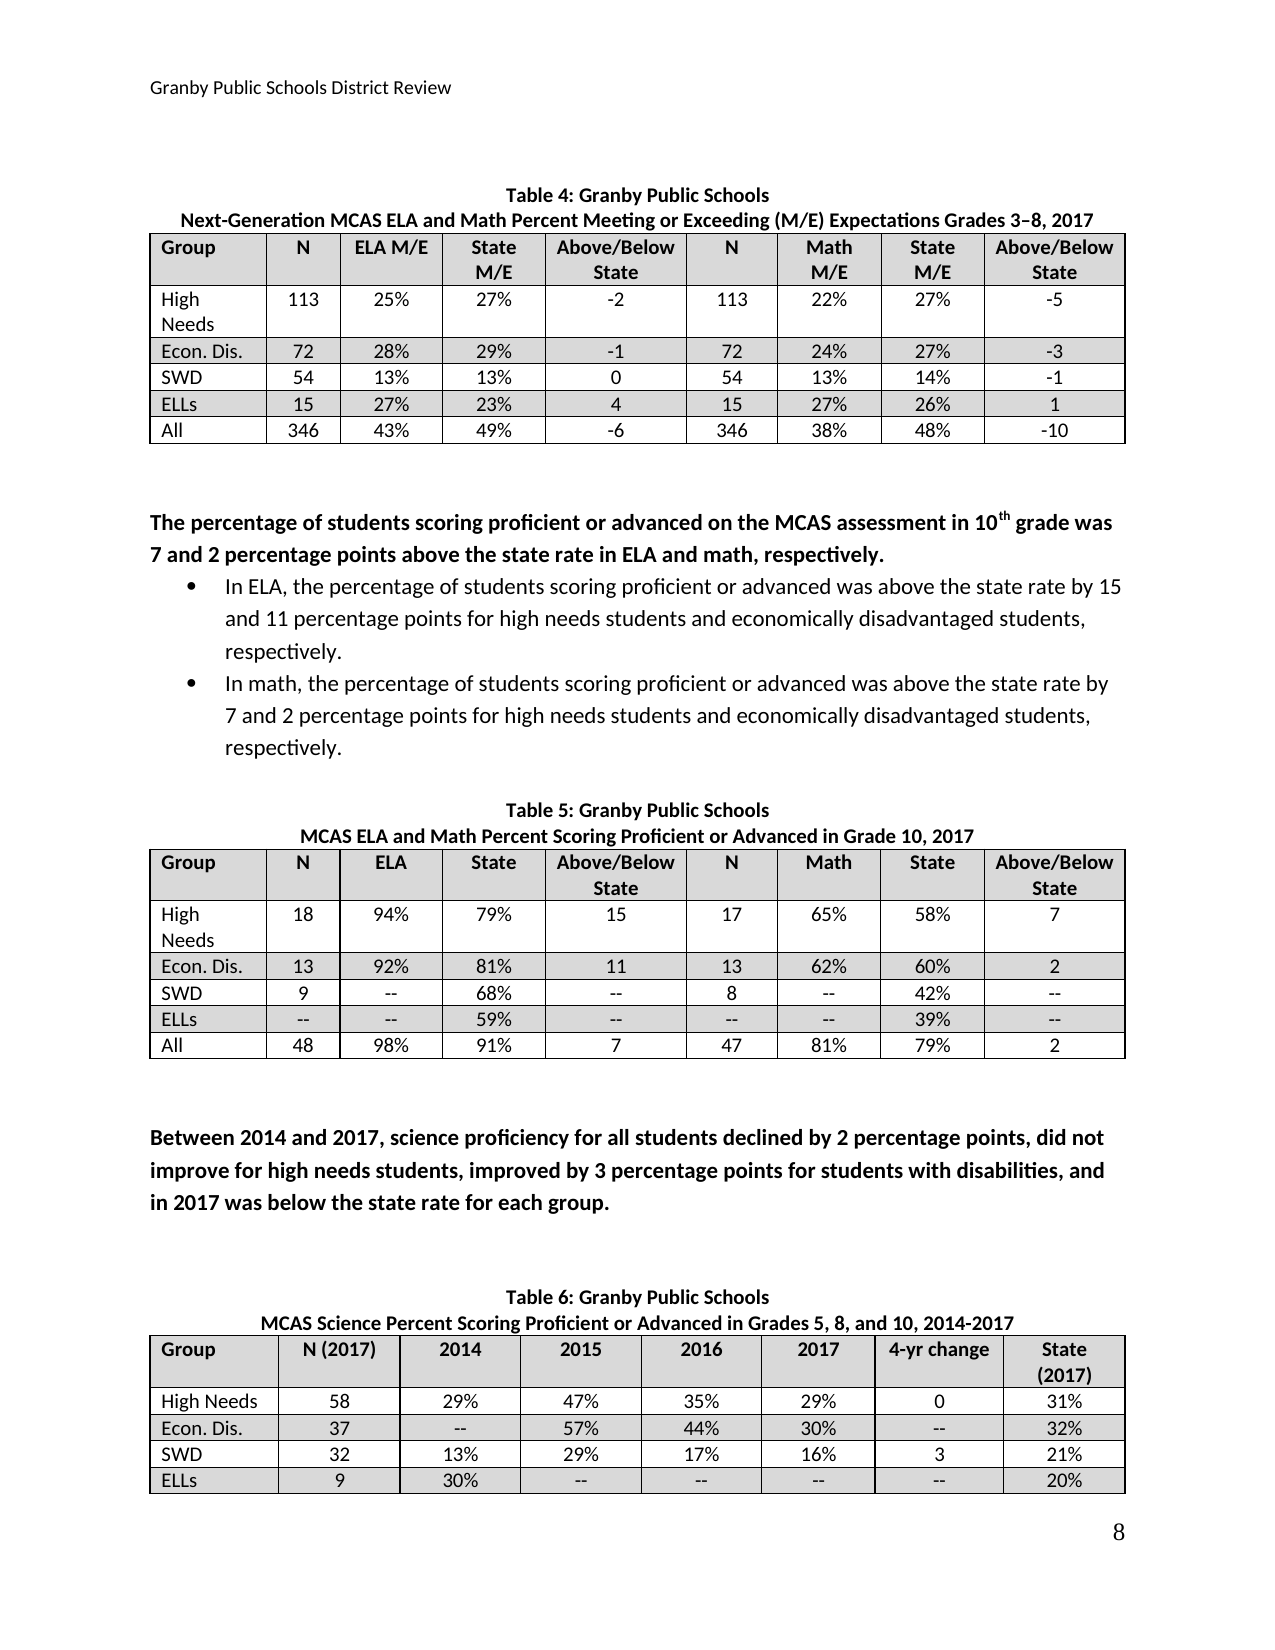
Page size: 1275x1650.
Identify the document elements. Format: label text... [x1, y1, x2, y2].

table_cell 13 [687, 953, 777, 979]
table_cell 92% [341, 953, 442, 979]
table_cell -3 [985, 338, 1124, 363]
table_cell -10 [985, 417, 1124, 443]
table_cell 14% [882, 364, 984, 390]
table_cell 32 [279, 1441, 399, 1467]
table_cell Math M/E [778, 234, 881, 285]
table_cell 25% [341, 286, 442, 337]
table_cell 98% [341, 1033, 442, 1058]
table_cell 13% [443, 364, 545, 390]
table_cell 2 [985, 1033, 1124, 1058]
table_cell Math [778, 850, 880, 900]
table_cell Above/Below State [985, 234, 1124, 285]
table_cell State M/E [882, 234, 984, 285]
table_cell -- [778, 980, 880, 1005]
table_cell 0 [876, 1388, 1003, 1414]
table_cell 81% [443, 953, 545, 979]
table_cell 58 [279, 1388, 399, 1414]
table_cell 28% [341, 338, 442, 363]
table_cell 16% [762, 1441, 874, 1467]
table_cell 65% [778, 901, 880, 952]
list In ELA, the percentage of students scoring proficient or advanced was above the state rate by 15 and 11 percentage points for high needs students and economically disadvantaged students, respectively. [187, 572, 1125, 665]
table_cell Group [151, 234, 266, 285]
table_cell 24% [778, 338, 881, 363]
table_cell ELLs [151, 1468, 278, 1493]
table_cell 29% [443, 338, 545, 363]
table_cell High Needs [151, 1388, 278, 1414]
table_cell 81% [778, 1033, 880, 1058]
table_cell 29% [401, 1388, 520, 1414]
table_cell 27% [778, 391, 881, 416]
table_cell 17 [687, 901, 777, 952]
table_cell 18 [267, 901, 339, 952]
table_cell -- [985, 1006, 1124, 1032]
table_cell -- [642, 1468, 761, 1493]
table_cell ELA [341, 850, 442, 900]
table_cell 44% [642, 1415, 761, 1440]
table_cell 21% [1004, 1441, 1124, 1467]
table_cell State M/E [443, 234, 545, 285]
table_cell 15 [267, 391, 340, 416]
table_cell -- [521, 1468, 641, 1493]
table_cell 7 [985, 901, 1124, 952]
table_cell 30% [401, 1468, 520, 1493]
table_cell 38% [778, 417, 881, 443]
table_cell Above/Below State [985, 850, 1124, 900]
table_cell 15 [687, 391, 777, 416]
table_cell 2016 [642, 1336, 761, 1387]
table_cell 42% [881, 980, 984, 1005]
table_cell All [151, 1033, 266, 1058]
table_cell Econ. Dis. [151, 1415, 278, 1440]
table_cell All [151, 417, 266, 443]
table_cell 58% [881, 901, 984, 952]
table_cell 48% [882, 417, 984, 443]
table_cell 57% [521, 1415, 641, 1440]
table_cell -- [341, 980, 442, 1005]
table_cell 11 [546, 953, 686, 979]
table_cell 47 [687, 1033, 777, 1058]
table_cell 27% [341, 391, 442, 416]
table_cell SWD [151, 364, 266, 390]
table_cell High Needs [151, 286, 266, 337]
table_cell 346 [267, 417, 340, 443]
table_header Table 5: Granby Public Schools MCAS ELA and Math Percent Scoring Proficient or Advanced in Grade 10, 2017 [150, 798, 1125, 848]
table_cell ELLs [151, 1006, 266, 1032]
table_cell 79% [881, 1033, 984, 1058]
table_cell 59% [443, 1006, 545, 1032]
table_cell -5 [985, 286, 1124, 337]
table_cell 26% [882, 391, 984, 416]
table_cell -- [778, 1006, 880, 1032]
table_cell 29% [762, 1388, 874, 1414]
table_cell 9 [267, 980, 339, 1005]
table_cell 48 [267, 1033, 339, 1058]
table_cell 13% [401, 1441, 520, 1467]
table_cell N [267, 234, 340, 285]
table_cell 60% [881, 953, 984, 979]
table_cell -- [267, 1006, 339, 1032]
table_cell 7 [546, 1033, 686, 1058]
table_cell Above/Below State [546, 234, 686, 285]
table_cell -- [762, 1468, 874, 1493]
table_cell 4 [546, 391, 686, 416]
table_cell 0 [546, 364, 686, 390]
table_cell -- [546, 980, 686, 1005]
table_cell 13% [341, 364, 442, 390]
table_cell 20% [1004, 1468, 1124, 1493]
table_cell 2017 [762, 1336, 874, 1387]
table_cell 54 [267, 364, 340, 390]
table_cell Above/Below State [546, 850, 686, 900]
text The percentage of students scoring proficient or advanced on the MCAS assessment in 10th grade was 7 and 2 percentage points above the state rate in ELA and math, respectively. [150, 508, 1125, 568]
table_cell 3 [876, 1441, 1003, 1467]
table_cell ELLs [151, 391, 266, 416]
table_cell State [443, 850, 545, 900]
table_cell -- [876, 1468, 1003, 1493]
table_cell 54 [687, 364, 777, 390]
table_cell 13% [778, 364, 881, 390]
list In math, the percentage of students scoring proficient or advanced was above the state rate by 7 and 2 percentage points for high needs students and economically disadvantaged students, respectively. [187, 669, 1125, 761]
table_cell 22% [778, 286, 881, 337]
table_cell 346 [687, 417, 777, 443]
table_cell 68% [443, 980, 545, 1005]
table_cell 27% [882, 286, 984, 337]
table_cell -- [687, 1006, 777, 1032]
text Between 2014 and 2017, science proficiency for all students declined by 2 percentage points, did not improve for high needs students, improved by 3 percentage points for students with disabilities, and in 2017 was below the state rate for each group. [150, 1123, 1125, 1216]
table_cell 2015 [521, 1336, 641, 1387]
table_header Table 4: Granby Public Schools Next-Generation MCAS ELA and Math Percent Meeting or Exceeding (M/E) Expectations Grades 3–8, 2017 [150, 182, 1125, 233]
table_cell 49% [443, 417, 545, 443]
table_cell Group [151, 1336, 278, 1387]
table_cell 35% [642, 1388, 761, 1414]
table_cell 91% [443, 1033, 545, 1058]
table_cell 113 [687, 286, 777, 337]
table_cell 2 [985, 953, 1124, 979]
table_cell State [881, 850, 984, 900]
table_cell 113 [267, 286, 340, 337]
table_cell ELA M/E [341, 234, 442, 285]
table_cell Econ. Dis. [151, 338, 266, 363]
table_cell 94% [341, 901, 442, 952]
table_cell 15 [546, 901, 686, 952]
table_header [150, 1285, 1125, 1335]
table_cell -- [546, 1006, 686, 1032]
table_cell 43% [341, 417, 442, 443]
table_cell Group [151, 850, 266, 900]
table_cell -1 [985, 364, 1124, 390]
table_cell 47% [521, 1388, 641, 1414]
table_cell 13 [267, 953, 339, 979]
table_cell 2014 [401, 1336, 520, 1387]
table_cell 32% [1004, 1415, 1124, 1440]
table_cell 27% [882, 338, 984, 363]
table_cell N [267, 850, 339, 900]
table_cell 37 [279, 1415, 399, 1440]
table_cell 79% [443, 901, 545, 952]
table_cell 9 [279, 1468, 399, 1493]
table_cell SWD [151, 980, 266, 1005]
table_cell 72 [267, 338, 340, 363]
table_cell 17% [642, 1441, 761, 1467]
table_cell -- [341, 1006, 442, 1032]
table_cell -- [876, 1415, 1003, 1440]
table_cell N [687, 850, 777, 900]
table_cell State (2017) [1004, 1336, 1124, 1387]
table_cell N [687, 234, 777, 285]
table_cell SWD [151, 1441, 278, 1467]
table_cell 72 [687, 338, 777, 363]
table_cell 30% [762, 1415, 874, 1440]
table_cell 4-yr change [876, 1336, 1003, 1387]
table_cell -1 [546, 338, 686, 363]
table_cell N (2017) [279, 1336, 399, 1387]
table_cell Econ. Dis. [151, 953, 266, 979]
table_cell 1 [985, 391, 1124, 416]
table_cell -- [401, 1415, 520, 1440]
table_cell High Needs [151, 901, 266, 952]
table_cell 31% [1004, 1388, 1124, 1414]
table_cell 8 [687, 980, 777, 1005]
table_cell -2 [546, 286, 686, 337]
table_cell -6 [546, 417, 686, 443]
table_cell 62% [778, 953, 880, 979]
table_cell 29% [521, 1441, 641, 1467]
table_cell 23% [443, 391, 545, 416]
table_cell 39% [881, 1006, 984, 1032]
table_cell 27% [443, 286, 545, 337]
table_cell -- [985, 980, 1124, 1005]
